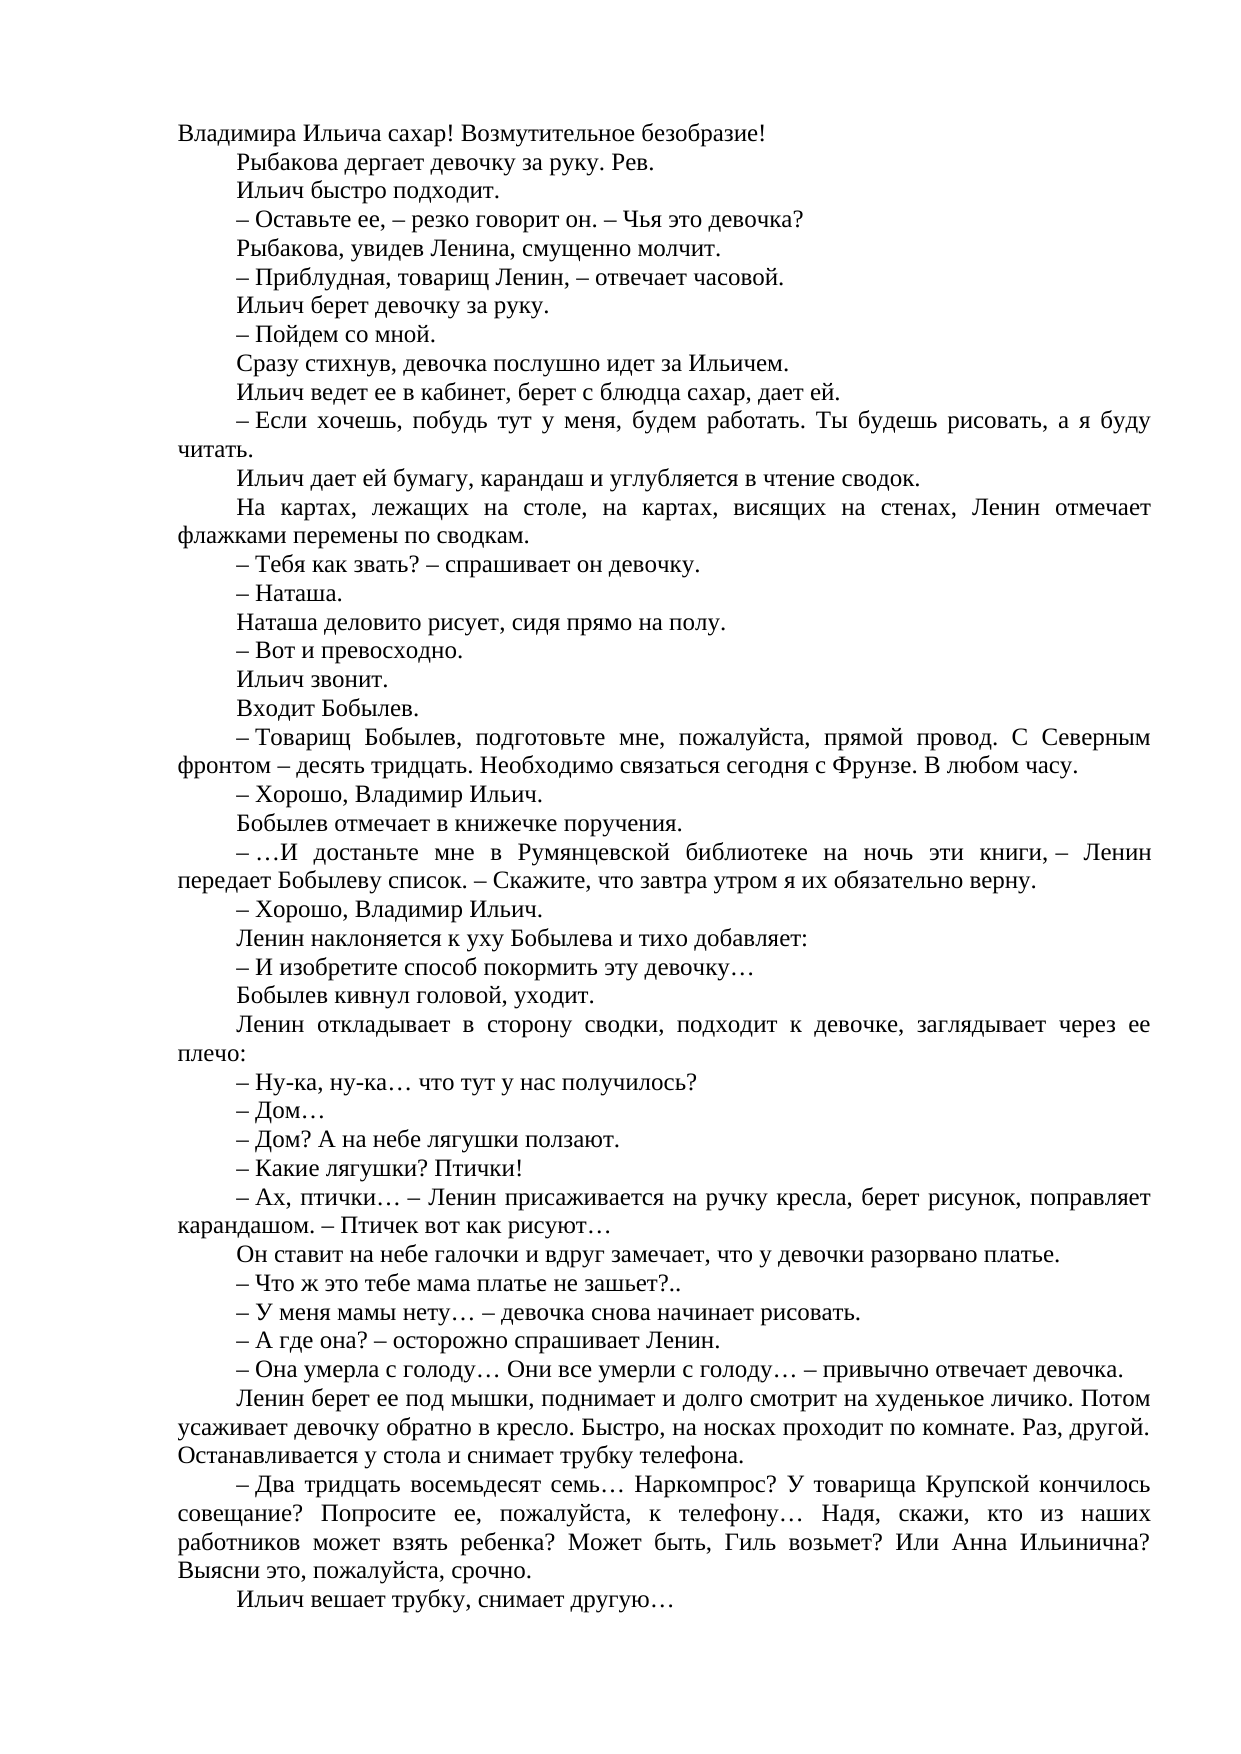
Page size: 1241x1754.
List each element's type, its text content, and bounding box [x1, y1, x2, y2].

text Входит Бобылев. [177, 693, 1152, 722]
text – Если хочешь, побудь тут у меня, будем работать. Ты будешь рисовать, а я буду читать. [177, 406, 1152, 463]
text – Дом… [177, 1096, 1152, 1124]
text – Что ж это тебе мама платье не зашьет?.. [177, 1268, 1152, 1297]
text Наташа деловито рисует, сидя прямо на полу. [177, 607, 1152, 636]
text – Какие лягушки? Птички! [177, 1153, 1152, 1182]
text Бобылев кивнул головой, уходит. [177, 981, 1152, 1009]
text – Ну-ка, ну-ка… что тут у нас получилось? [177, 1067, 1152, 1096]
text – Она умерла с голоду… Они все умерли с голоду… – привычно отвечает девочка. [177, 1354, 1152, 1383]
text Ленин наклоняется к уху Бобылева и тихо добавляет: [177, 923, 1152, 952]
text – У меня мамы нету… – девочка снова начинает рисовать. [177, 1297, 1152, 1326]
text Ильич ведет ее в кабинет, берет с блюдца сахар, дает ей. [177, 377, 1152, 406]
text – Вот и превосходно. [177, 636, 1152, 664]
text – Товарищ Бобылев, подготовьте мне, пожалуйста, прямой провод. С Северным фронтом – десять тридцать. Необходимо связаться сегодня с Фрунзе. В любом часу. [177, 722, 1152, 779]
text – Пойдем со мной. [177, 319, 1152, 348]
text Ильич дает ей бумагу, карандаш и углубляется в чтение сводок. [177, 463, 1152, 492]
text Ленин откладывает в сторону сводки, подходит к девочке, заглядывает через ее плечо: [177, 1009, 1152, 1067]
text – А где она? – осторожно спрашивает Ленин. [177, 1326, 1152, 1354]
text – …И достаньте мне в Румянцевской библиотеке на ночь эти книги, – Ленин передает Бобылеву список. – Скажите, что завтра утром я их обязательно верну. [177, 837, 1152, 894]
text – Тебя как звать? – спрашивает он девочку. [177, 549, 1152, 578]
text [177, 118, 1152, 147]
text Ильич вешает трубку, снимает другую… [177, 1584, 1152, 1613]
text Ильич берет девочку за руку. [177, 291, 1152, 319]
text Он ставит на небе галочки и вдруг замечает, что у девочки разорвано платье. [177, 1239, 1152, 1268]
text – Ах, птички… – Ленин присаживается на ручку кресла, берет рисунок, поправляет карандашом. – Птичек вот как рисуют… [177, 1182, 1152, 1239]
text Рыбакова, увидев Ленина, смущенно молчит. [177, 233, 1152, 262]
text – Хорошо, Владимир Ильич. [177, 894, 1152, 923]
text – Приблудная, товарищ Ленин, – отвечает часовой. [177, 262, 1152, 291]
text – Оставьте ее, – резко говорит он. – Чья это девочка? [177, 204, 1152, 233]
text Бобылев отмечает в книжечке поручения. [177, 808, 1152, 837]
text – Хорошо, Владимир Ильич. [177, 779, 1152, 808]
text На картах, лежащих на столе, на картах, висящих на стенах, Ленин отмечает флажками перемены по сводкам. [177, 492, 1152, 549]
text Ленин берет ее под мышки, поднимает и долго смотрит на худенькое личико. Потом усаживает девочку обратно в кресло. Быстро, на носках проходит по комнате. Раз, другой. Останавливается у стола и снимает трубку телефона. [177, 1383, 1152, 1469]
text Рыбакова дергает девочку за руку. Рев. [177, 147, 1152, 176]
text – Два тридцать восемьдесят семь… Наркомпрос? У товарища Крупской кончилось совещание? Попросите ее, пожалуйста, к телефону… Надя, скажи, кто из наших работников может взять ребенка? Может быть, Гиль возьмет? Или Анна Ильинична? Выясни это, пожалуйста, срочно. [177, 1469, 1152, 1584]
text – И изобретите способ покормить эту девочку… [177, 952, 1152, 981]
text – Дом? А на небе лягушки ползают. [177, 1124, 1152, 1153]
text Сразу стихнув, девочка послушно идет за Ильичем. [177, 348, 1152, 377]
text Ильич звонит. [177, 664, 1152, 693]
text – Наташа. [177, 578, 1152, 607]
text Ильич быстро подходит. [177, 176, 1152, 204]
